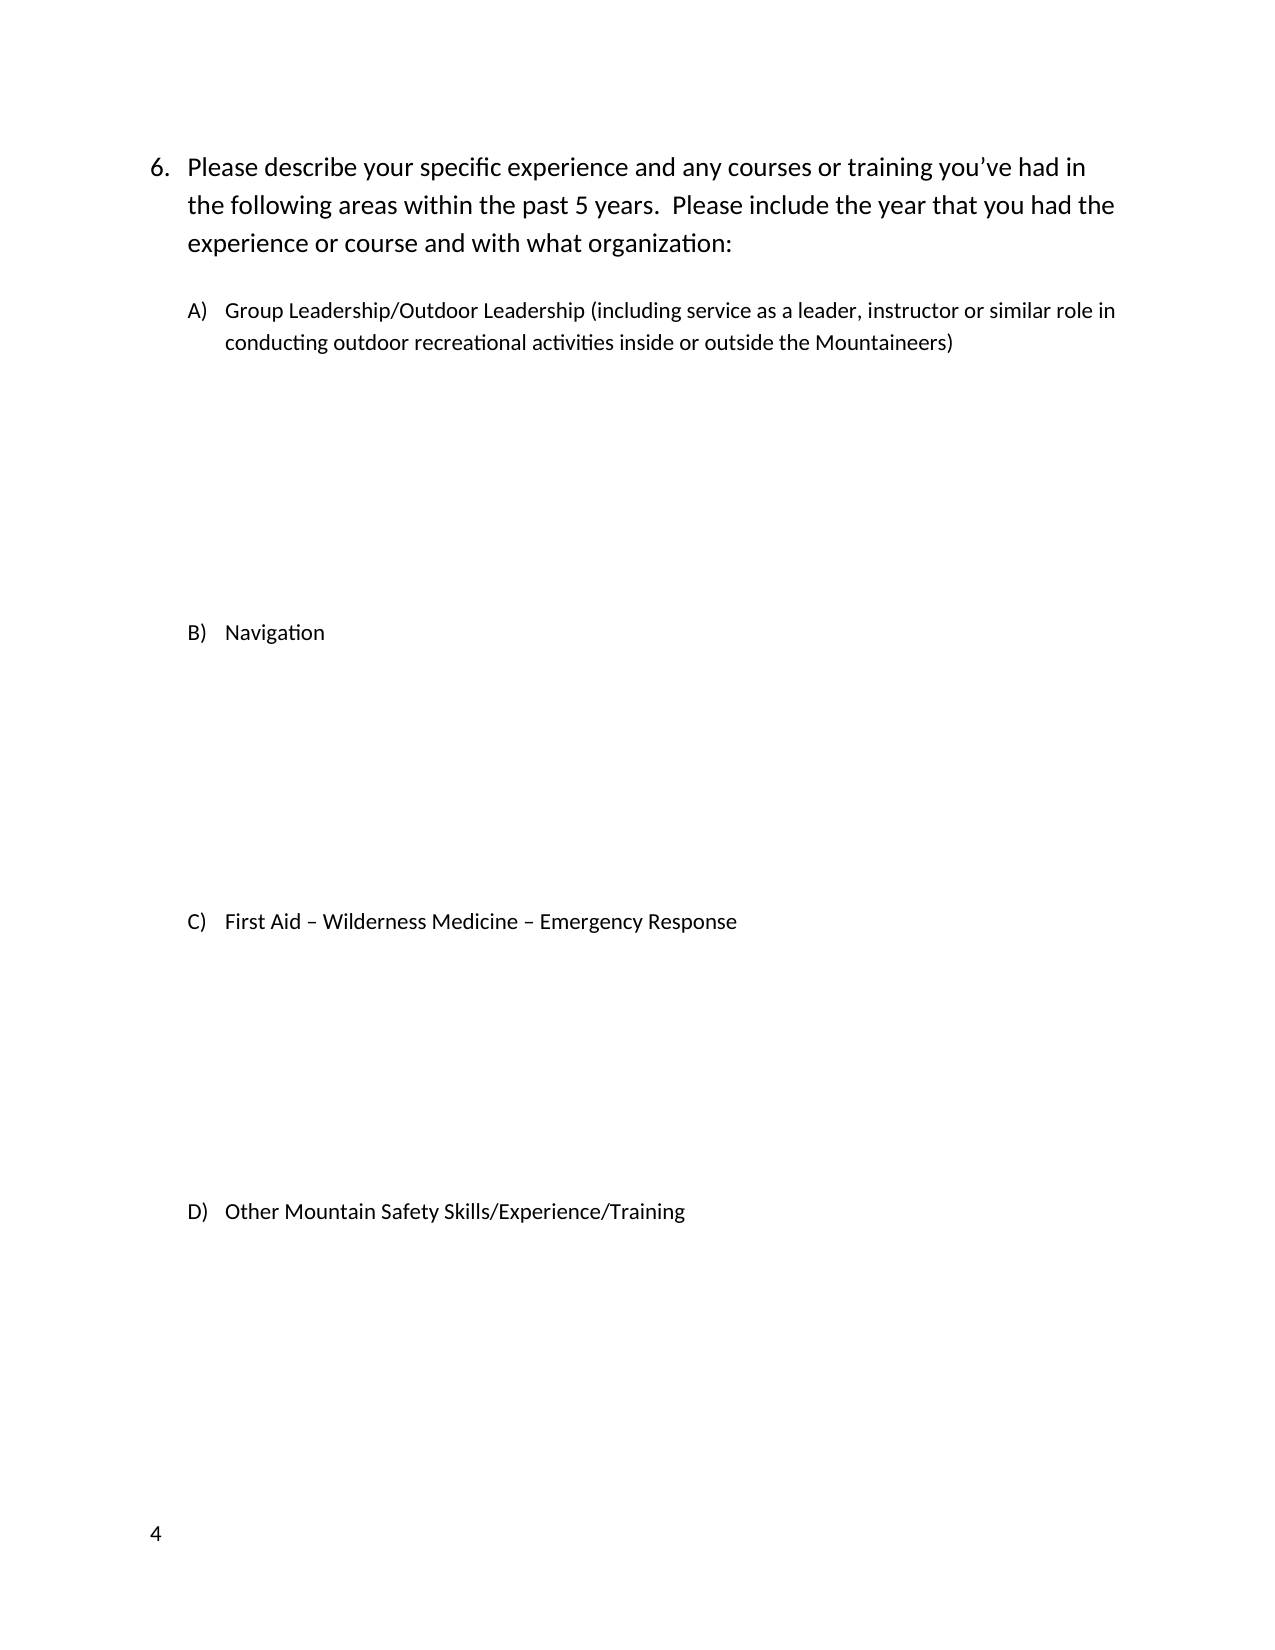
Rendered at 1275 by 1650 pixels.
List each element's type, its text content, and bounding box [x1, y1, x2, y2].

list Navigation [187, 618, 1125, 646]
list Other Mountain Safety Skills/Experience/Training [187, 1197, 1125, 1225]
list First Aid – Wilderness Medicine – Emergency Response [187, 907, 1125, 936]
list Please describe your specific experience and any courses or training you’ve had in the following areas within the past 5 years. Please include the year that you had the experience or course and with what organization: [150, 150, 1125, 259]
list Group Leadership/Outdoor Leadership (including service as a leader, instructor or similar role in conducting outdoor recreational activities inside or outside the Mountaineers) [187, 296, 1125, 356]
